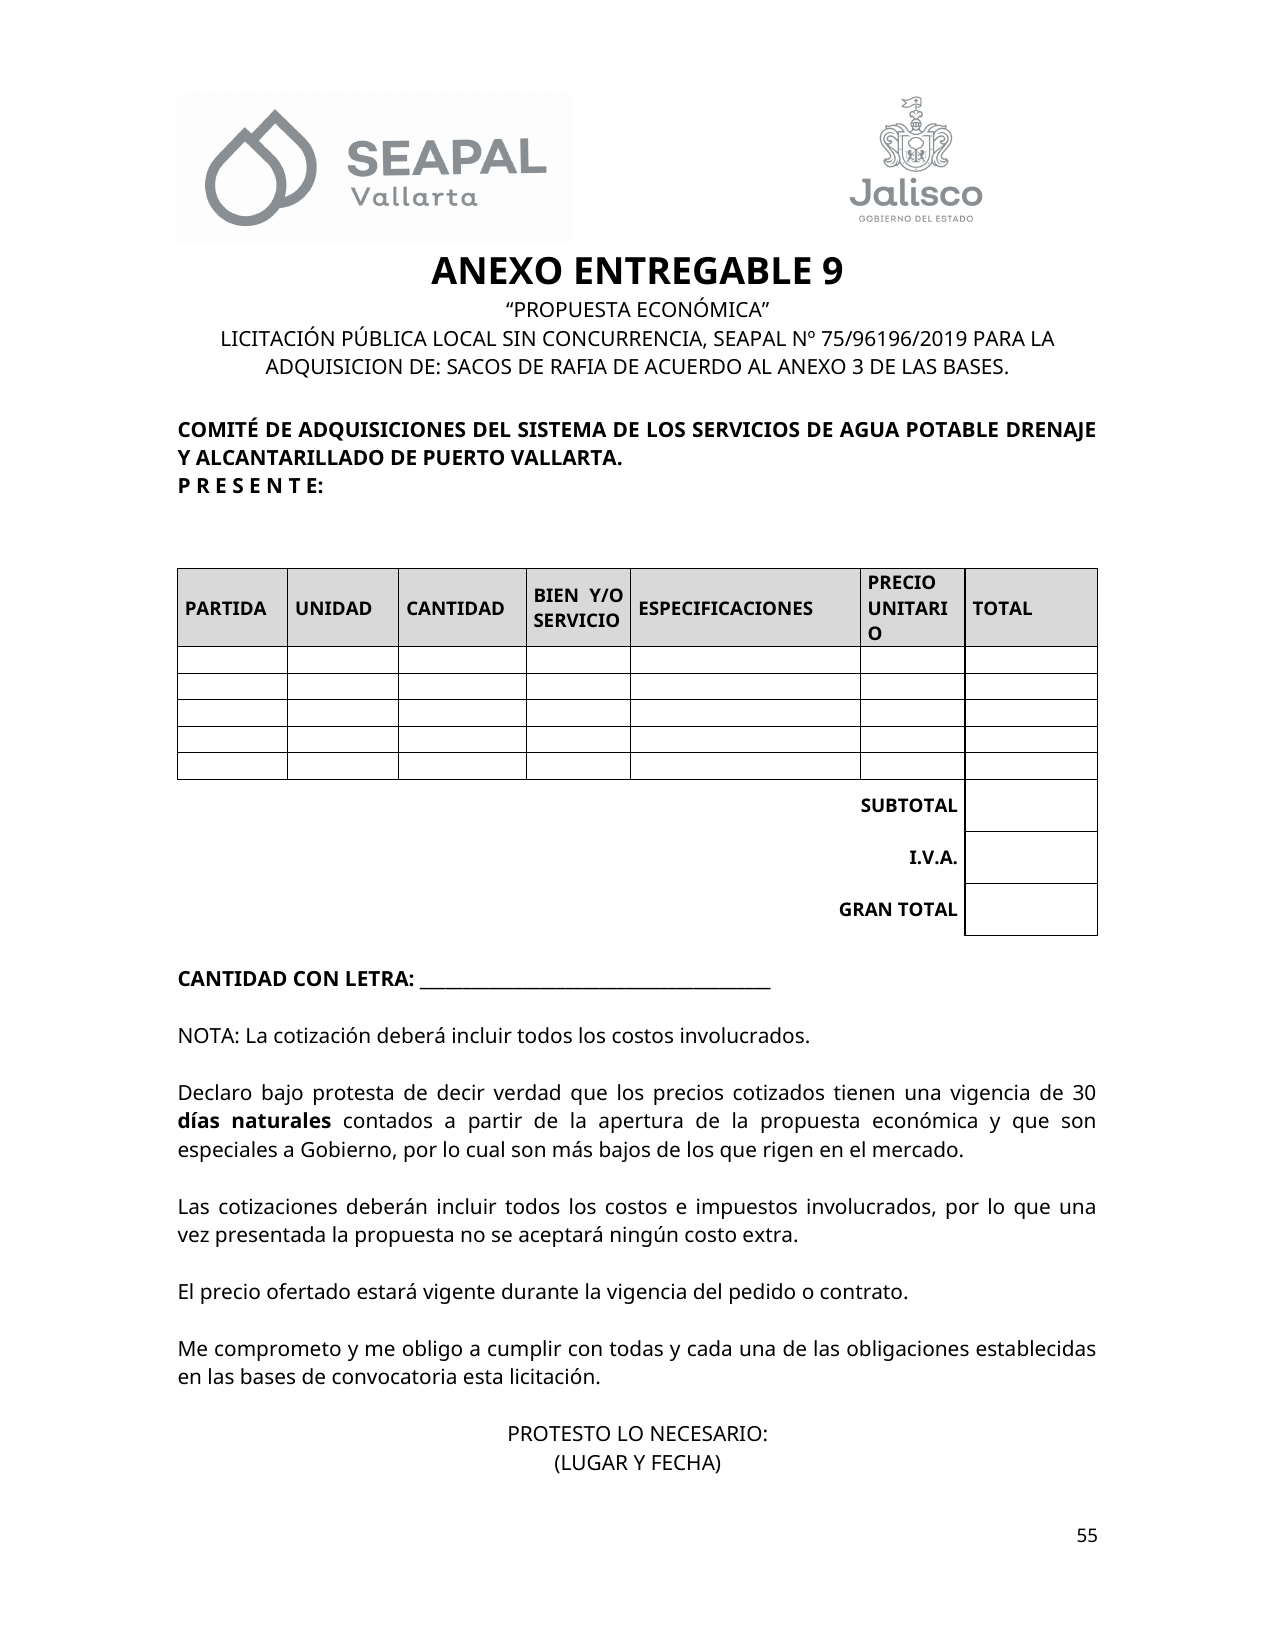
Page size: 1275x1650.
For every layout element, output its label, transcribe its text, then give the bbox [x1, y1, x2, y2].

text ANEXO ENTREGABLE 9 [177, 244, 1098, 295]
table_cell [178, 753, 287, 779]
text P R E S E N T E: [177, 472, 1098, 500]
table_cell [966, 700, 1097, 726]
table_cell [288, 727, 398, 752]
text (LUGAR Y FECHA) [177, 1448, 1098, 1476]
table_cell [399, 647, 526, 672]
table_header Partida [178, 569, 287, 646]
table_cell [178, 700, 287, 726]
table_cell [178, 674, 287, 699]
table_cell [631, 727, 860, 752]
picture [177, 91, 574, 245]
table_header ESPECIFICACIONES [631, 569, 860, 646]
table_cell [631, 674, 860, 699]
table_cell [966, 674, 1097, 699]
table_cell [399, 727, 526, 752]
table_header Cantidad [399, 569, 526, 646]
table_cell [966, 832, 1097, 883]
table_cell [178, 647, 287, 672]
text Las cotizaciones deberán incluir todos los costos e impuestos involucrados, por lo que una vez presentada la propuesta no se aceptará ningún costo extra. [177, 1192, 1098, 1249]
table_cell [288, 674, 398, 699]
text PROTESTO LO NECESARIO: [177, 1419, 1098, 1448]
table_cell [527, 700, 630, 726]
table_header bien y/o servicio [527, 569, 630, 646]
table_cell [527, 753, 630, 779]
text “PROPUESTA ECONÓMICA” [177, 295, 1098, 324]
table_cell [861, 700, 964, 726]
table_header TOTAL [966, 569, 1097, 646]
table_header precio uNITARIO [861, 569, 964, 646]
text NOTA: La cotización deberá incluir todos los costos involucrados. [177, 1021, 1098, 1050]
text LICITACIÓN PÚBLICA LOCAL SIN CONCURRENCIA, SEAPAL Nº 75/96196/2019 PARA LA ADQUISICION DE: SACOS DE RAFIA DE ACUERDO AL ANEXO 3 DE LAS BASES. [177, 324, 1098, 381]
table_cell [399, 700, 526, 726]
table_cell I.V.A. [177, 831, 964, 883]
table_cell [966, 727, 1097, 752]
picture [817, 73, 1015, 245]
table_cell [861, 674, 964, 699]
table_cell [966, 884, 1097, 935]
table_cell [288, 753, 398, 779]
table_cell [631, 753, 860, 779]
table_cell [527, 647, 630, 672]
text Declaro bajo protesta de decir verdad que los precios cotizados tienen una vigencia de 30 días naturales contados a partir de la apertura de la propuesta económica y que son especiales a Gobierno, por lo cual son más bajos de los que rigen en el mercado. [177, 1078, 1098, 1163]
table_cell [966, 647, 1097, 672]
table_cell [966, 753, 1097, 779]
table_cell [966, 780, 1097, 831]
text CANTIDAD CON LETRA: _________________________________________ [177, 964, 1098, 993]
table_cell [288, 700, 398, 726]
text COMITÉ DE ADQUISICIONES DEL SISTEMA DE LOS SERVICIOS DE AGUA POTABLE DRENAJE Y ALCANTARILLADO DE PUERTO VALLARTA. [177, 415, 1098, 472]
table_cell [631, 647, 860, 672]
table_cell [861, 647, 964, 672]
table_cell [399, 753, 526, 779]
table_cell GRAN TOTAL [177, 883, 964, 935]
table_cell [288, 647, 398, 672]
table_cell [527, 727, 630, 752]
table_cell [178, 727, 287, 752]
table_cell [861, 727, 964, 752]
table_cell [527, 674, 630, 699]
table_cell [861, 753, 964, 779]
table_header UNIDAD [288, 569, 398, 646]
table_cell SUBTOTAL [177, 780, 964, 831]
table_cell [631, 700, 860, 726]
text El precio ofertado estará vigente durante la vigencia del pedido o contrato. [177, 1277, 1098, 1306]
text Me comprometo y me obligo a cumplir con todas y cada una de las obligaciones establecidas en las bases de convocatoria esta licitación. [177, 1334, 1098, 1391]
table_cell [399, 674, 526, 699]
